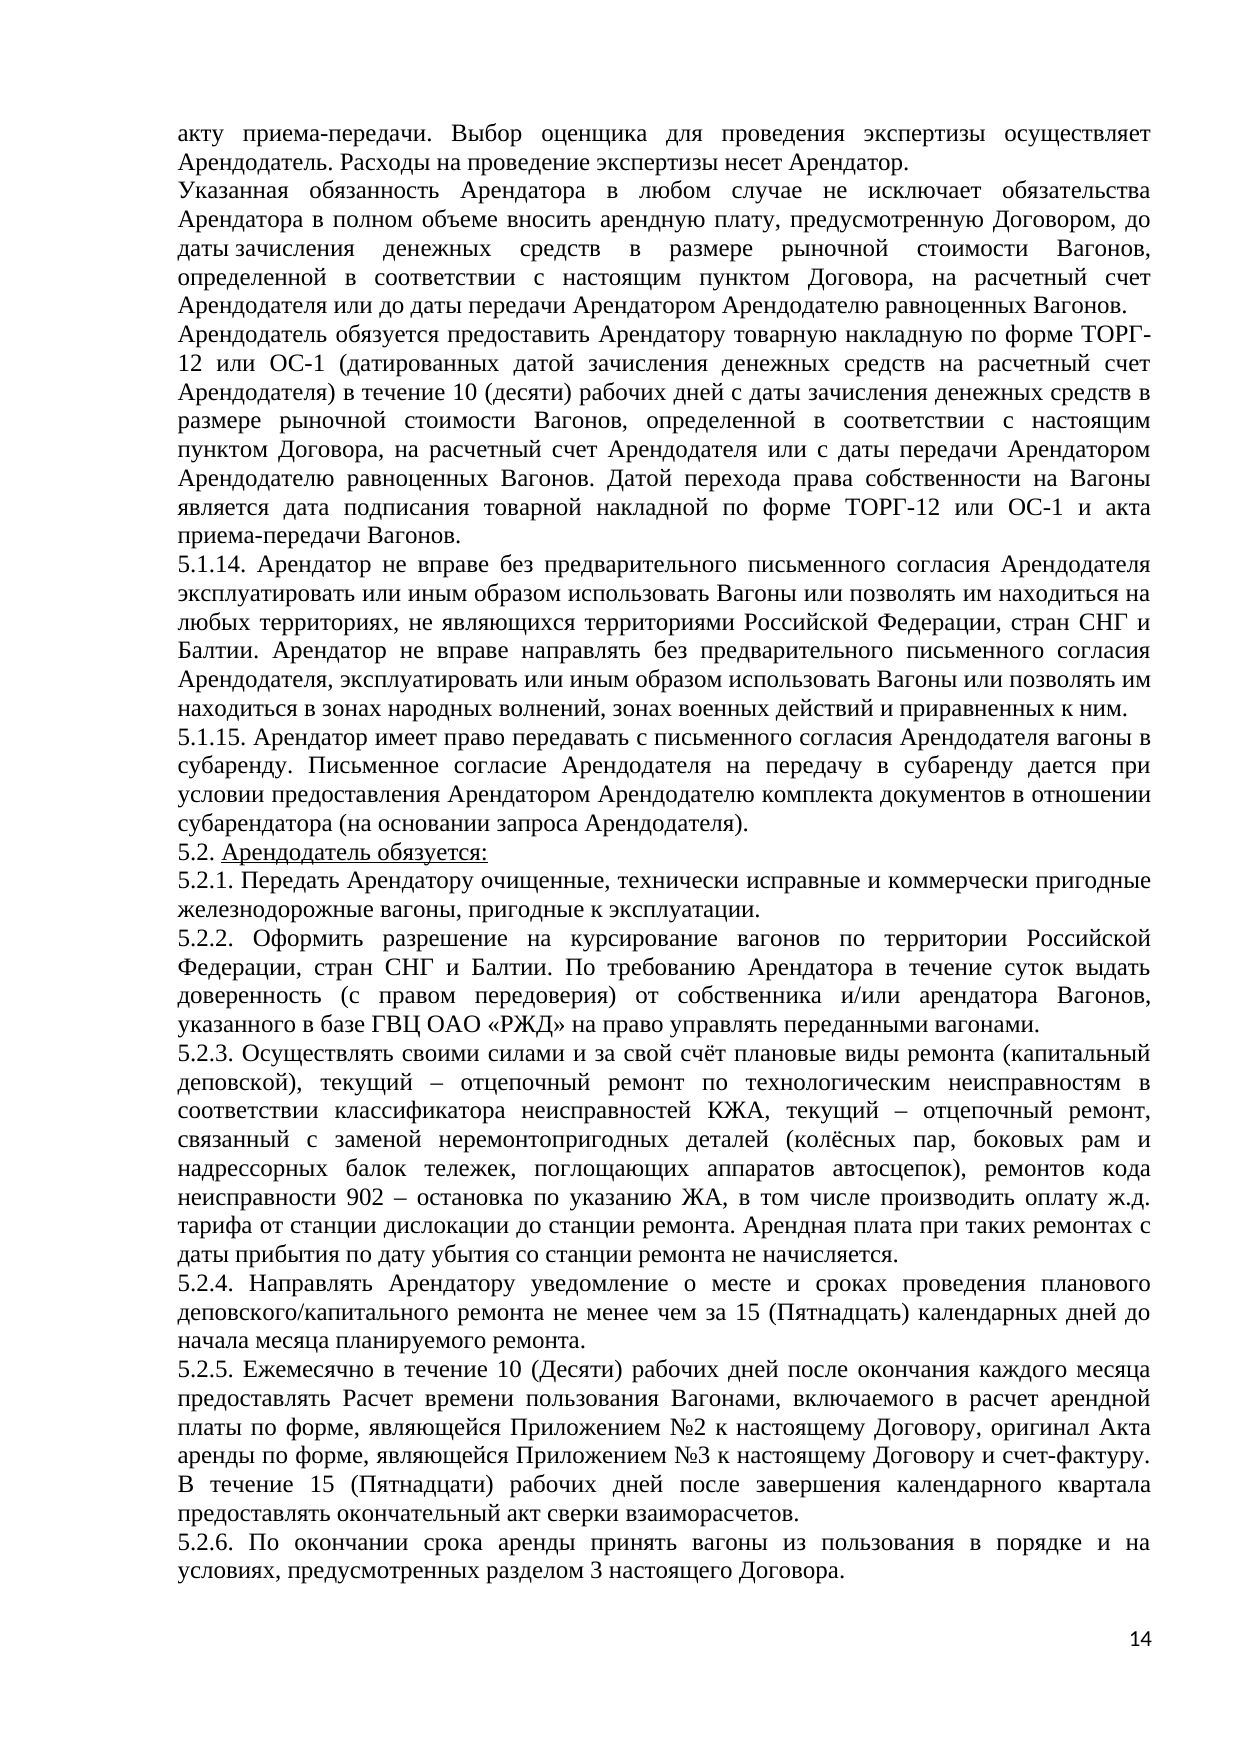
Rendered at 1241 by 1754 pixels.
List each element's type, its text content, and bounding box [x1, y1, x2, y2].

text 5.2.6. По окончании срока аренды принять вагоны из пользования в порядке и на условиях, предусмотренных разделом 3 настоящего Договора. [177, 1527, 1152, 1584]
text 5.2. Арендодатель обязуется: [177, 837, 1152, 866]
text 5.2.4. Направлять Арендатору уведомление о месте и сроках проведения планового деповского/капитального ремонта не менее чем за 15 (Пятнадцать) календарных дней до начала месяца планируемого ремонта. [177, 1268, 1152, 1354]
text 5.2.5. Ежемесячно в течение 10 (Десяти) рабочих дней после окончания каждого месяца предоставлять Расчет времени пользования Вагонами, включаемого в расчет арендной платы по форме, являющейся Приложением №2 к настоящему Договору, оригинал Акта аренды по форме, являющейся Приложением №3 к настоящему Договору и счет-фактуру. В течение 15 (Пятнадцати) рабочих дней после завершения календарного квартала предоставлять окончательный акт сверки взаиморасчетов. [177, 1354, 1152, 1527]
text Арендодатель обязуется предоставить Арендатору товарную накладную по форме ТОРГ-12 или ОС-1 (датированных датой зачисления денежных средств на расчетный счет Арендодателя) в течение 10 (десяти) рабочих дней с даты зачисления денежных средств в размере рыночной стоимости Вагонов, определенной в соответствии с настоящим пунктом Договора, на расчетный счет Арендодателя или с даты передачи Арендатором Арендодателю равноценных Вагонов. Датой перехода права собственности на Вагоны является дата подписания товарной накладной по форме ТОРГ-12 или ОС-1 и акта приема-передачи Вагонов. [177, 319, 1152, 549]
text 5.2.3. Осуществлять своими силами и за свой счёт плановые виды ремонта (капитальный деповской), текущий – отцепочный ремонт по технологическим неисправностям в соответствии классификатора неисправностей КЖА, текущий – отцепочный ремонт, связанный с заменой неремонтопригодных деталей (колёсных пар, боковых рам и надрессорных балок тележек, поглощающих аппаратов автосцепок), ремонтов кода неисправности 902 – остановка по указанию ЖА, в том числе производить оплату ж.д. тарифа от станции дислокации до станции ремонта. Арендная плата при таких ремонтах с даты прибытия по дату убытия со станции ремонта не начисляется. [177, 1038, 1152, 1268]
text 5.1.15. Арендатор имеет право передавать с письменного согласия Арендодателя вагоны в субаренду. Письменное согласие Арендодателя на передачу в субаренду дается при условии предоставления Арендатором Арендодателю комплекта документов в отношении субарендатора (на основании запроса Арендодателя). [177, 722, 1152, 837]
text 5.2.2. Оформить разрешение на курсирование вагонов по территории Российской Федерации, стран СНГ и Балтии. По требованию Арендатора в течение суток выдать доверенность (с правом передоверия) от собственника и/или арендатора Вагонов, указанного в базе ГВЦ ОАО «РЖД» на право управлять переданными вагонами. [177, 923, 1152, 1038]
text 5.2.1. Передать Арендатору очищенные, технически исправные и коммерчески пригодные железнодорожные вагоны, пригодные к эксплуатации. [177, 866, 1152, 923]
text 5.1.14. Арендатор не вправе без предварительного письменного согласия Арендодателя эксплуатировать или иным образом использовать Вагоны или позволять им находиться на любых территориях, не являющихся территориями Российской Федерации, стран СНГ и Балтии. Арендатор не вправе направлять без предварительного письменного согласия Арендодателя, эксплуатировать или иным образом использовать Вагоны или позволять им находиться в зонах народных волнений, зонах военных действий и приравненных к ним. [177, 549, 1152, 722]
text Указанная обязанность Арендатора в любом случае не исключает обязательства Арендатора в полном объеме вносить арендную плату, предусмотренную Договором, до даты зачисления денежных средств в размере рыночной стоимости Вагонов, определенной в соответствии с настоящим пунктом Договора, на расчетный счет Арендодателя или до даты передачи Арендатором Арендодателю равноценных Вагонов. [177, 176, 1152, 319]
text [177, 118, 1152, 176]
